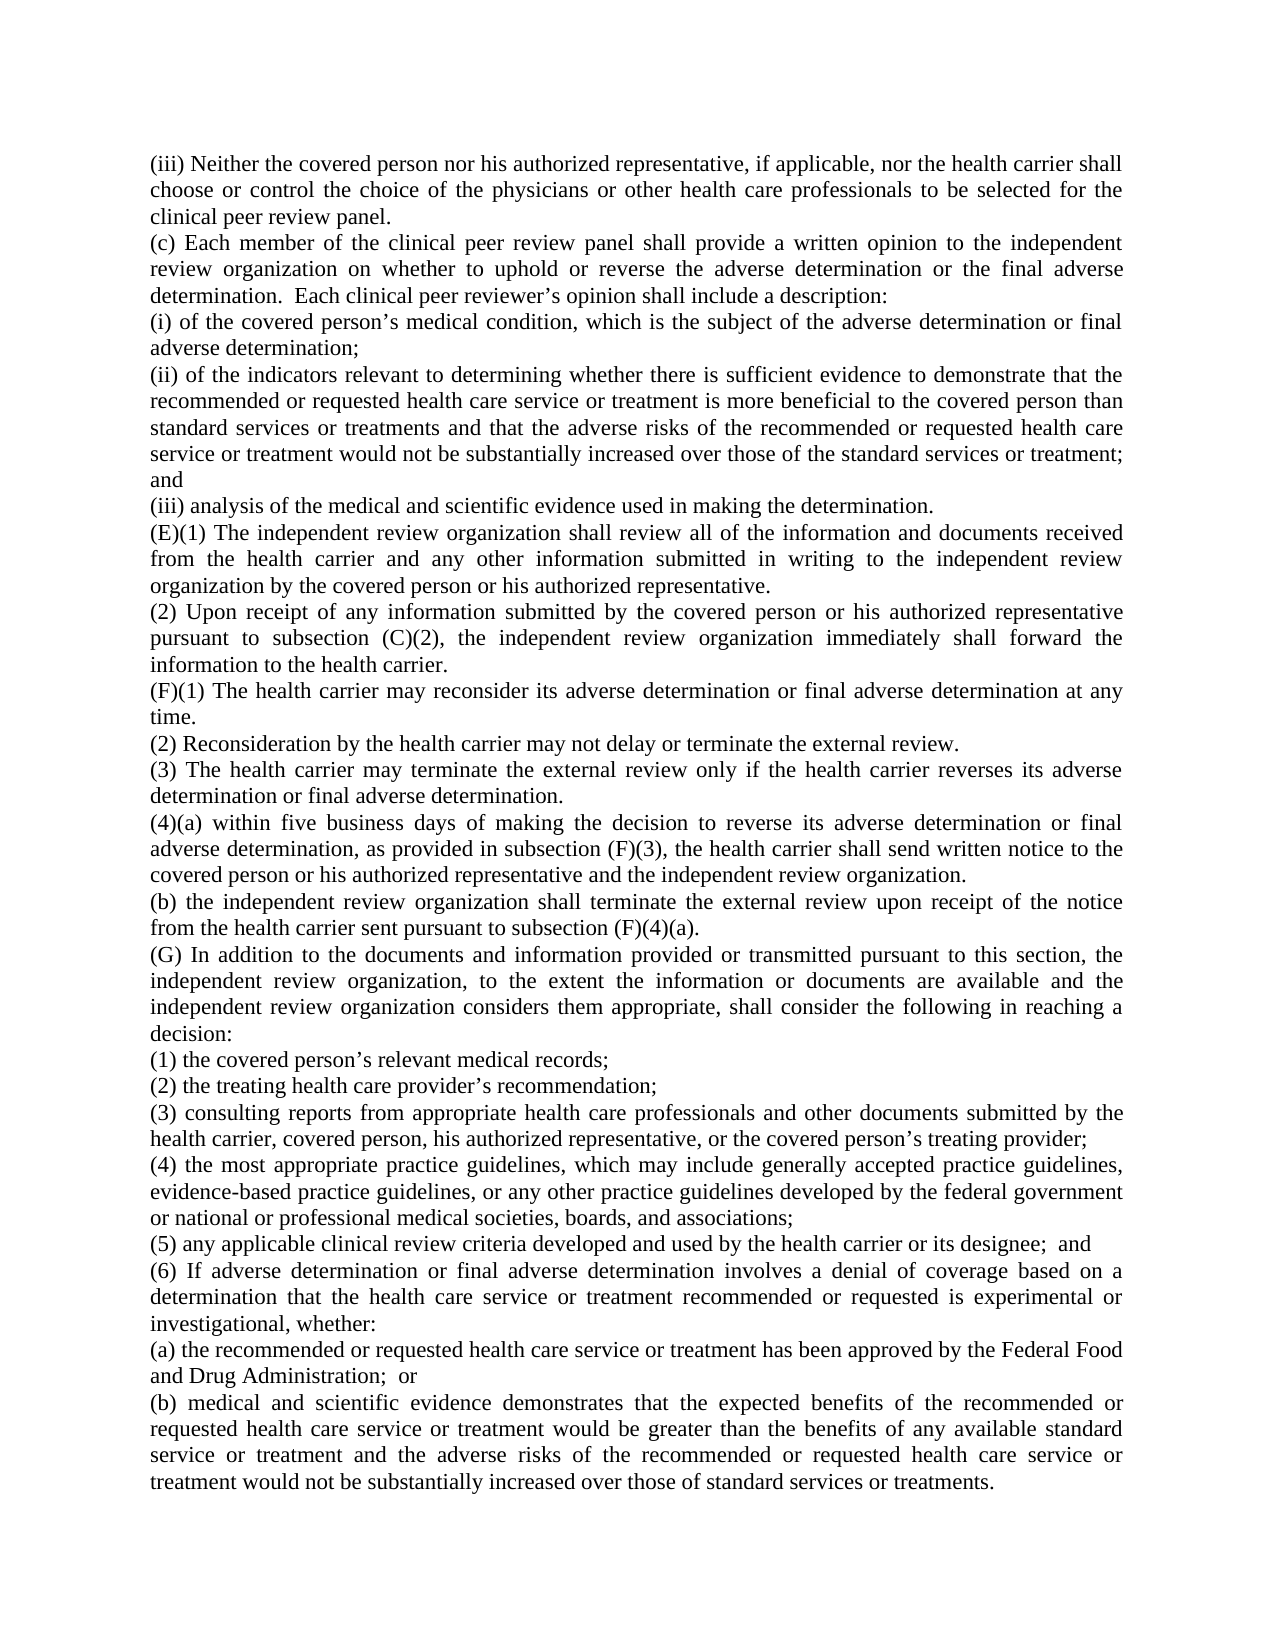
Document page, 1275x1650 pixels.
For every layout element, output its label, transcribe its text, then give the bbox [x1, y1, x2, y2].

text (a) the recommended or requested health care service or treatment has been approved by the Federal Food and Drug Administration; or [150, 1336, 1125, 1389]
text (F)(1) The health carrier may reconsider its adverse determination or final adverse determination at any time. [150, 677, 1125, 730]
text (G) In addition to the documents and information provided or transmitted pursuant to this section, the independent review organization, to the extent the information or documents are available and the independent review organization considers them appropriate, shall consider the following in reaching a decision: [150, 941, 1125, 1046]
text (E)(1) The independent review organization shall review all of the information and documents received from the health carrier and any other information submitted in writing to the independent review organization by the covered person or his authorized representative. [150, 519, 1125, 598]
text (4)(a) within five business days of making the decision to reverse its adverse determination or final adverse determination, as provided in subsection (F)(3), the health carrier shall send written notice to the covered person or his authorized representative and the independent review organization. [150, 809, 1125, 888]
text (b) medical and scientific evidence demonstrates that the expected benefits of the recommended or requested health care service or treatment would be greater than the benefits of any available standard service or treatment and the adverse risks of the recommended or requested health care service or treatment would not be substantially increased over those of standard services or treatments. [150, 1389, 1125, 1494]
text (6) If adverse determination or final adverse determination involves a denial of coverage based on a determination that the health care service or treatment recommended or requested is experimental or investigational, whether: [150, 1257, 1125, 1336]
text (iii) analysis of the medical and scientific evidence used in making the determination. [150, 493, 1125, 519]
text (ii) of the indicators relevant to determining whether there is sufficient evidence to demonstrate that the recommended or requested health care service or treatment is more beneficial to the covered person than standard services or treatments and that the adverse risks of the recommended or requested health care service or treatment would not be substantially increased over those of the standard services or treatment; and [150, 361, 1125, 493]
text (3) consulting reports from appropriate health care professionals and other documents submitted by the health carrier, covered person, his authorized representative, or the covered person’s treating provider; [150, 1099, 1125, 1151]
text (iii) Neither the covered person nor his authorized representative, if applicable, nor the health carrier shall choose or control the choice of the physicians or other health care professionals to be selected for the clinical peer review panel. [150, 150, 1125, 229]
text (i) of the covered person’s medical condition, which is the subject of the adverse determination or final adverse determination; [150, 308, 1125, 361]
text (5) any applicable clinical review criteria developed and used by the health carrier or its designee; and [150, 1231, 1125, 1257]
text (2) Reconsideration by the health carrier may not delay or terminate the external review. [150, 730, 1125, 756]
text (3) The health carrier may terminate the external review only if the health carrier reverses its adverse determination or final adverse determination. [150, 756, 1125, 809]
text (1) the covered person’s relevant medical records; [150, 1046, 1125, 1072]
text (2) the treating health care provider’s recommendation; [150, 1072, 1125, 1099]
text (b) the independent review organization shall terminate the external review upon receipt of the notice from the health carrier sent pursuant to subsection (F)(4)(a). [150, 888, 1125, 941]
text (4) the most appropriate practice guidelines, which may include generally accepted practice guidelines, evidence-based practice guidelines, or any other practice guidelines developed by the federal government or national or professional medical societies, boards, and associations; [150, 1151, 1125, 1231]
text (2) Upon receipt of any information submitted by the covered person or his authorized representative pursuant to subsection (C)(2), the independent review organization immediately shall forward the information to the health carrier. [150, 598, 1125, 677]
text (c) Each member of the clinical peer review panel shall provide a written opinion to the independent review organization on whether to uphold or reverse the adverse determination or the final adverse determination. Each clinical peer reviewer’s opinion shall include a description: [150, 229, 1125, 308]
